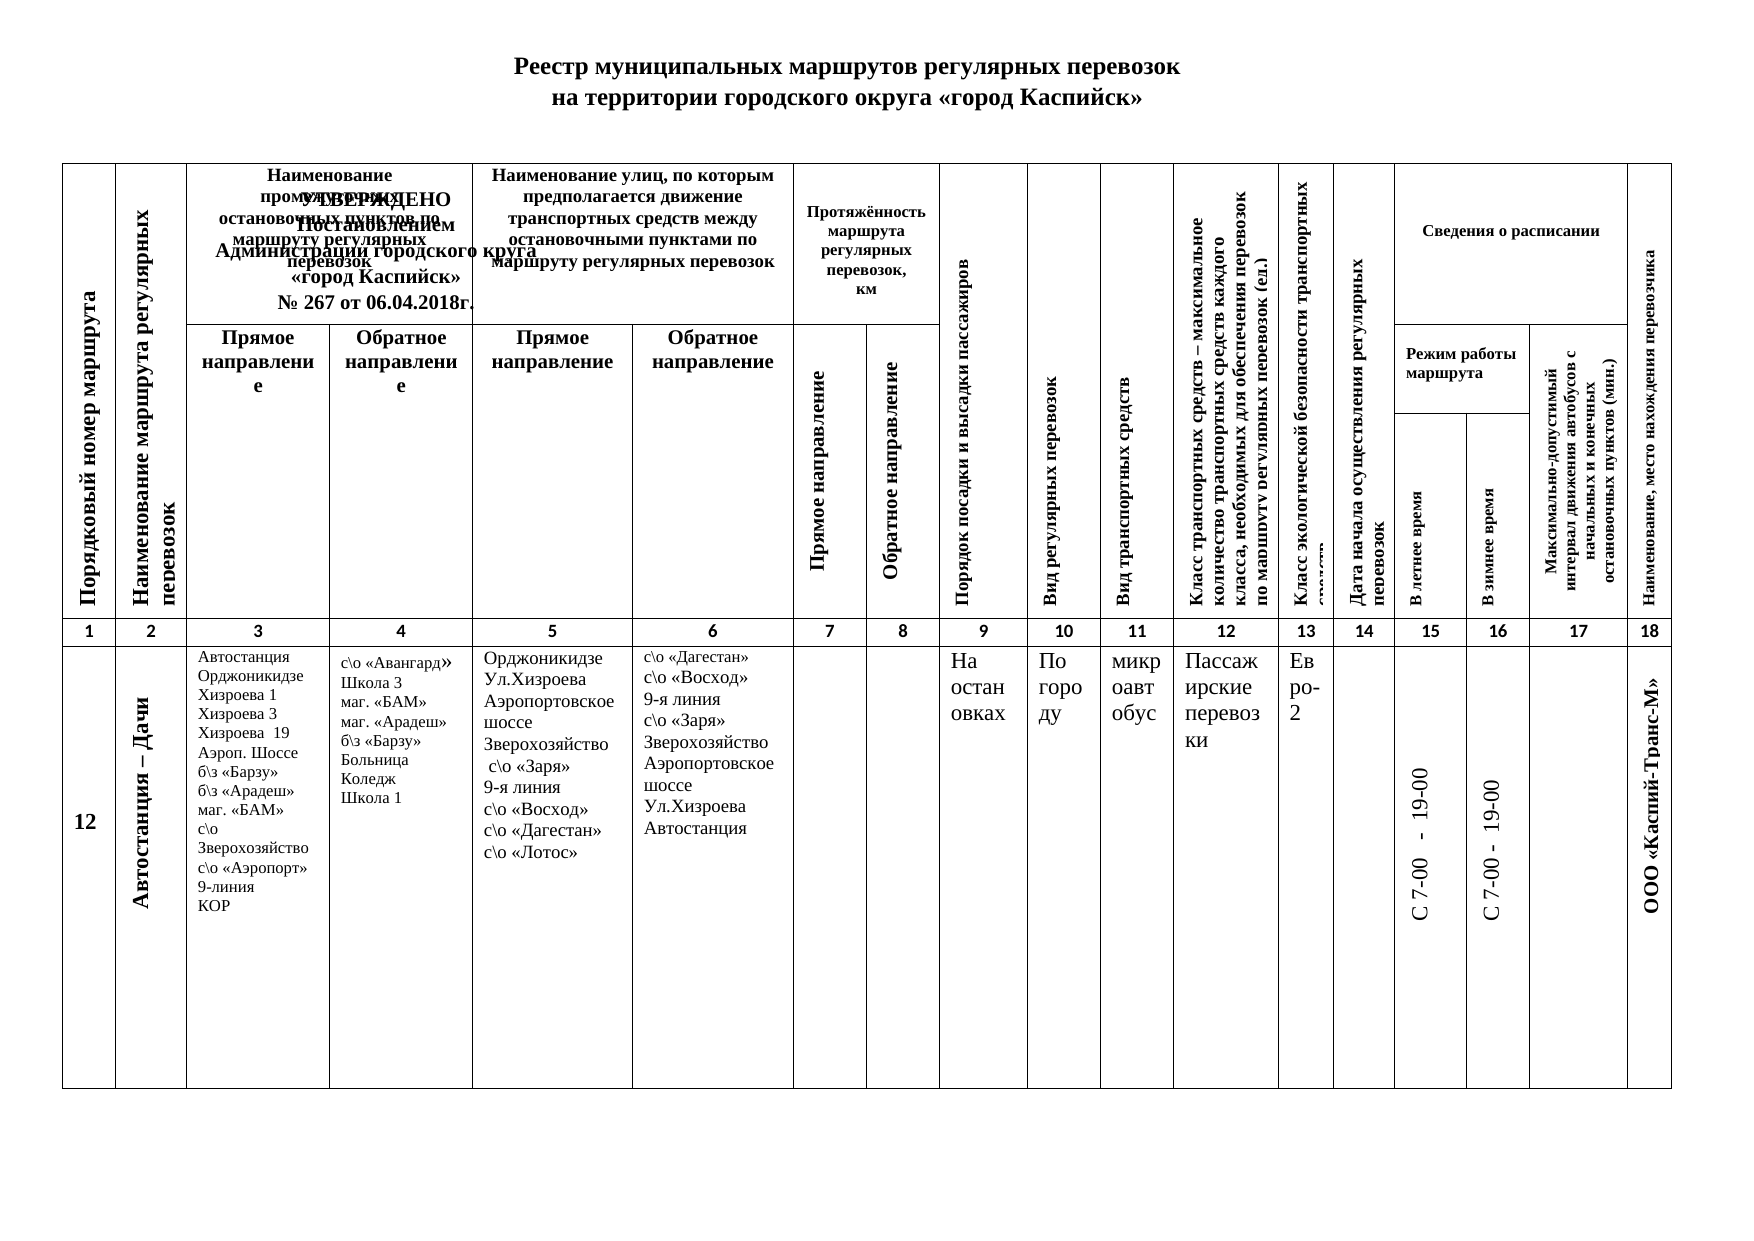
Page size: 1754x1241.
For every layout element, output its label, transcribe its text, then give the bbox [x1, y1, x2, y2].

table_cell Класс экологической безопасности транспортных средств [1279, 164, 1333, 618]
table_cell 2 [116, 619, 186, 646]
table_cell 8 [867, 619, 939, 646]
table_cell Обратное направление [330, 325, 472, 618]
table_cell Вид регулярных перевозок [1028, 164, 1100, 618]
table_cell С 7-00 - 19-00 [1395, 647, 1466, 1087]
table_cell Прямое направление [794, 325, 866, 618]
table_cell В летнее время [1395, 414, 1466, 618]
table_cell 3 [187, 619, 329, 646]
table_cell Обратное направление [633, 325, 793, 618]
table_cell 11 [1101, 619, 1173, 646]
table_cell ООО «Каспий-Транс-М» [1628, 647, 1671, 1087]
table_cell 9 [940, 619, 1027, 646]
table_cell На остановках [940, 647, 1027, 1087]
table_cell 14 [1334, 619, 1394, 646]
table_cell микроавтобус [1101, 647, 1173, 1087]
table_cell 12 [1174, 619, 1278, 646]
table_cell Сведения о расписании [1395, 164, 1627, 324]
table_cell [794, 647, 866, 1087]
table_cell Пассажирские перевозки [1174, 647, 1278, 1087]
table_cell 16 [1467, 619, 1529, 646]
table_cell Обратное направление [867, 325, 939, 618]
table_cell Орджоникидзе Ул.Хизроева Аэропортовское шоссе Зверохозяйство с\о «Заря» 9-я линия с\о «Восход» с\о «Дагестан» с\о «Лотос» [473, 647, 632, 1087]
table_cell Максимально-допустимый интервал движения автобусов с начальных и конечных остановочных пунктов (мин.) [1530, 325, 1627, 618]
table_cell Порядок посадки и высадки пассажиров [940, 164, 1027, 618]
table_cell 7 [794, 619, 866, 646]
table_cell 10 [1028, 619, 1100, 646]
table_cell Наименование улиц, по которым предполагается движение транспортных средств между остановочными пунктами по маршруту регулярных перевозок [473, 164, 793, 324]
table_cell 4 [330, 619, 472, 646]
table_cell В зимнее время [1467, 414, 1529, 618]
table_cell Вид транспортных средств [1101, 164, 1173, 618]
table_cell Дата начала осуществления регулярных перевозок [1334, 164, 1394, 618]
table_cell Наименование промежуточных остановочных пунктов по маршруту регулярных перевозок [187, 164, 472, 324]
table_cell Евро-2 [1279, 647, 1333, 1087]
table_cell [1334, 647, 1394, 1087]
table_cell 15 [1395, 619, 1466, 646]
table_cell с\о «Дагестан» с\о «Восход» 9-я линия с\о «Заря» Зверохозяйство Аэропортовское шоссе Ул.Хизроева Автостанция [633, 647, 793, 1087]
table_cell 17 [1530, 619, 1627, 646]
table_cell По городу [1028, 647, 1100, 1087]
table_cell Наименование маршрута регулярных перевозок [116, 164, 186, 618]
table_cell 6 [633, 619, 793, 646]
table_cell с\о «Авангард» Школа 3 маг. «БАМ» маг. «Арадеш» б\з «Барзу» Больница Коледж Школа 1 [330, 647, 472, 1087]
table_cell Режим работы маршрута [1395, 325, 1529, 412]
table_cell Наименование, место нахождения перевозчика [1628, 164, 1671, 618]
table_cell 12 [63, 647, 115, 1087]
table_cell Автостанция – Дачи [116, 647, 186, 1087]
table_cell Прямое направление [473, 325, 632, 618]
table_cell С 7-00 - 19-00 [1467, 647, 1529, 1087]
table_cell Класс транспортных средств – максимальное количество транспортных средств каждого класса, необходимых для обеспечения перевозок по маршруту регулярных перевозок (ед.) [1174, 164, 1278, 618]
table_cell Автостанция Орджоникидзе Хизроева 1 Хизроева 3 Хизроева 19 Аэроп. Шоссе б\з «Барзу» б\з «Арадеш» маг. «БАМ» с\о Зверохозяйство с\о «Аэропорт» 9-линия КОР [187, 647, 329, 1087]
table_cell 1 [63, 619, 115, 646]
table_cell [867, 647, 939, 1087]
table_cell Протяжённость маршрута регулярных перевозок, км [794, 164, 939, 324]
table_cell 13 [1279, 619, 1333, 646]
table_cell [1530, 647, 1627, 1087]
table_cell 18 [1628, 619, 1671, 646]
table_cell 5 [473, 619, 632, 646]
table_cell Порядковый номер маршрута [63, 164, 115, 618]
table_cell Прямое направление [187, 325, 329, 618]
